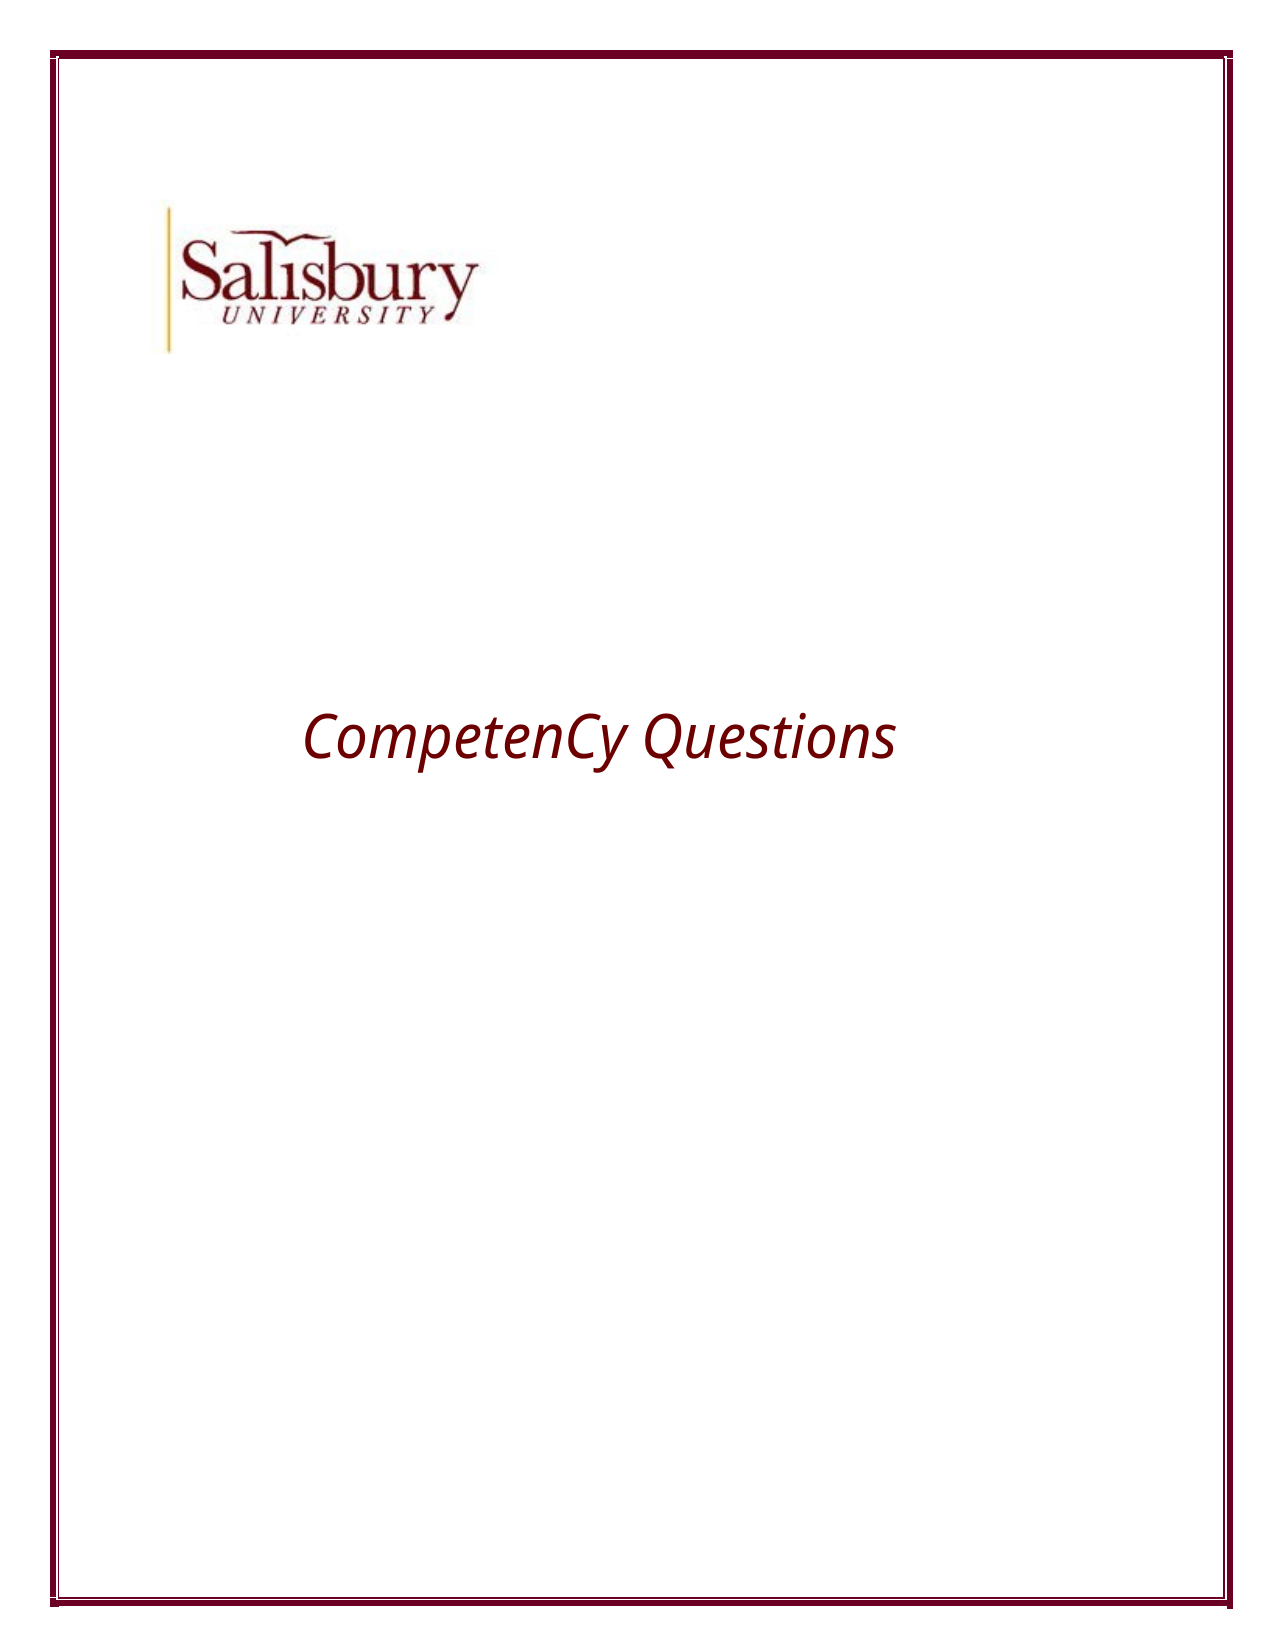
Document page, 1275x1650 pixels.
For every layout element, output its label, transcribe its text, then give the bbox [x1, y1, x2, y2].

text CompetenCy Questions [302, 700, 1096, 773]
picture [150, 175, 519, 354]
